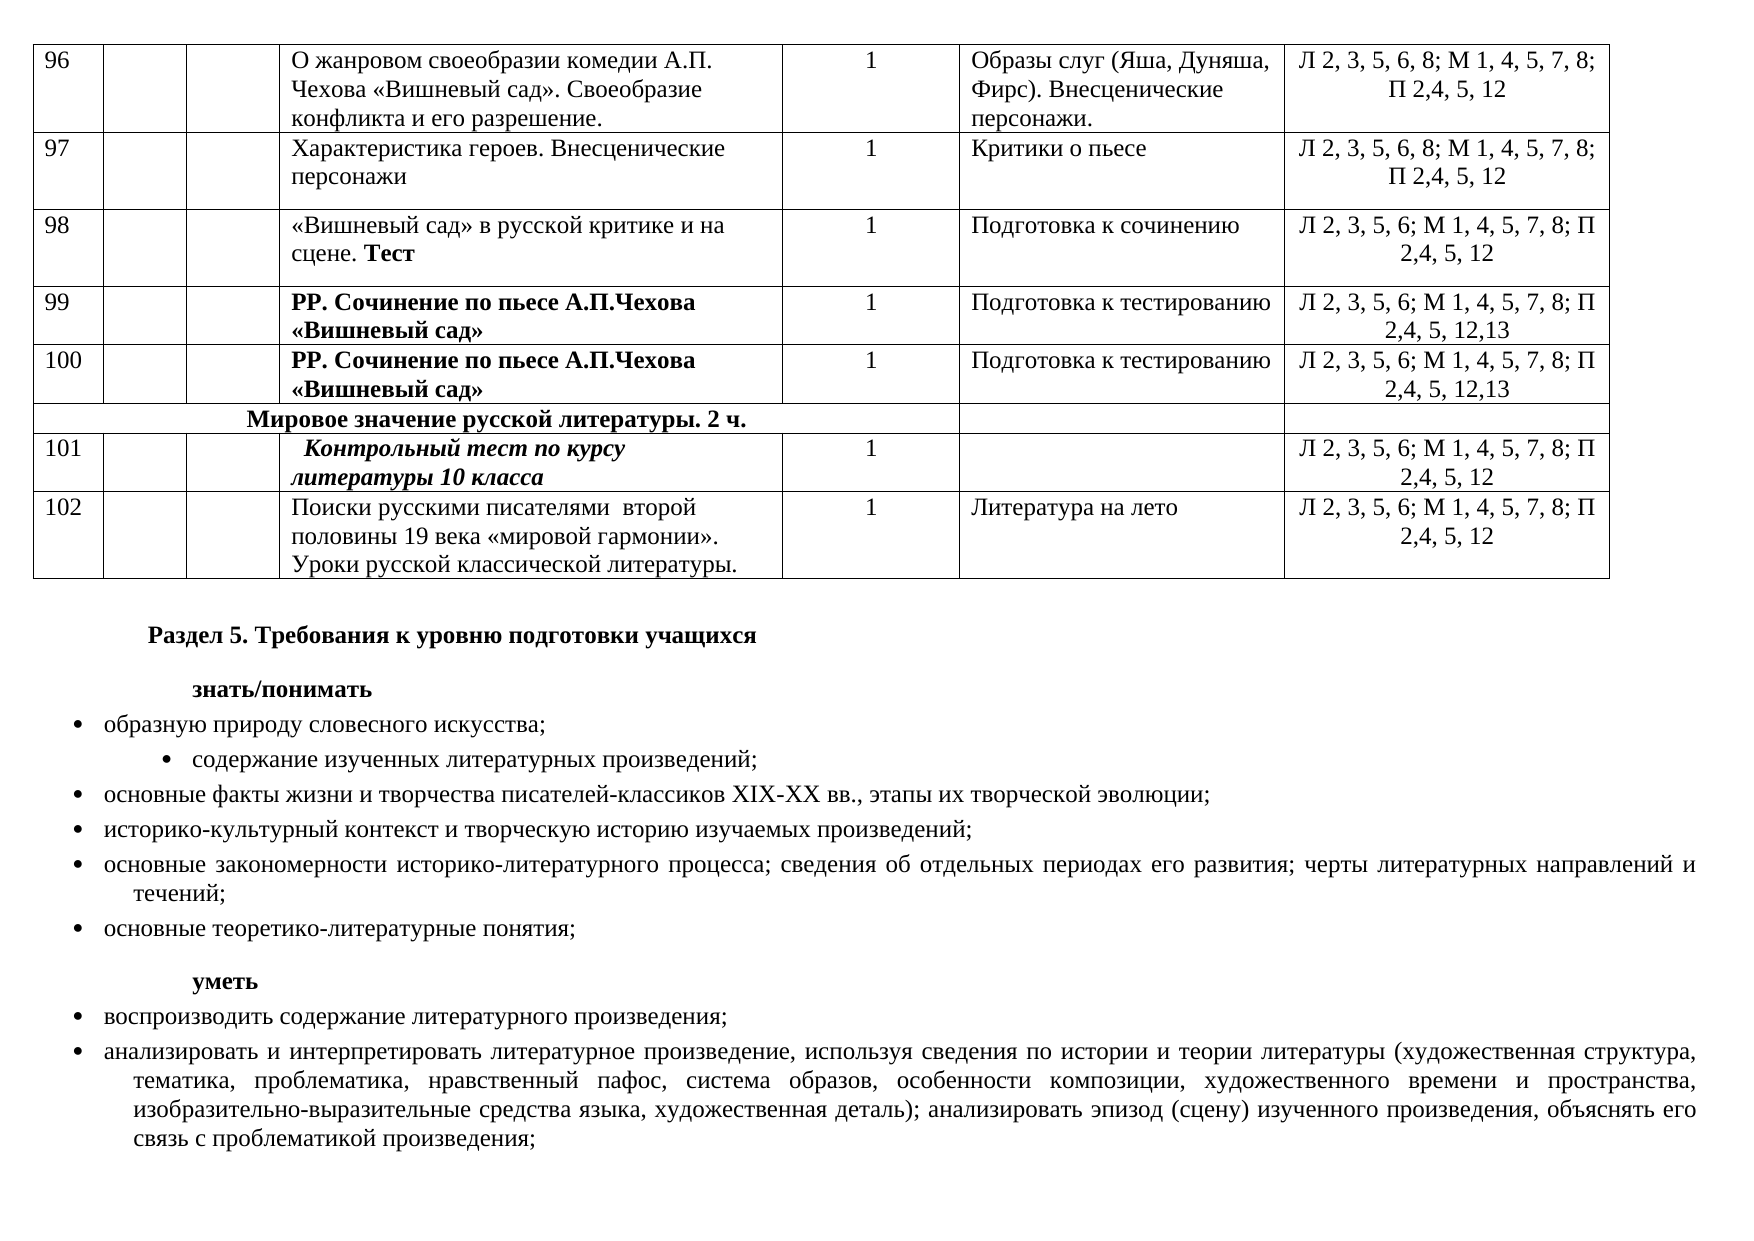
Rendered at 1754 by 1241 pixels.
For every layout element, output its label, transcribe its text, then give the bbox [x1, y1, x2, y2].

table_cell [187, 210, 279, 286]
table_cell Характеристика героев. Внесценические персонажи [280, 133, 782, 209]
table_cell Мировое значение русской литературы. 2 ч. [34, 404, 959, 432]
table_cell [187, 287, 279, 344]
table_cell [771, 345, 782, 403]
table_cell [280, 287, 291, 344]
table_cell 1 [783, 45, 959, 132]
table_cell [960, 434, 1284, 491]
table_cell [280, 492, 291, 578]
text уметь [133, 966, 1698, 995]
table_cell 96 [34, 45, 103, 132]
table_cell 102 [34, 492, 103, 578]
table_cell [187, 345, 279, 403]
table_cell [187, 434, 279, 491]
table_cell Подготовка к тестированию [960, 345, 1284, 403]
list анализировать и интерпретировать литературное произведение, используя сведения по истории и теории литературы (художественная структура, тематика, проблематика, нравственный пафос, система образов, особенности композиции, художественного времени и пространства, изобразительно-выразительные средства языка, художественная деталь); анализировать эпизод (сцену) изученного произведения, объяснять его связь с проблематикой произведения; [74, 1036, 1698, 1151]
table_cell [104, 434, 186, 491]
table_cell Л 2, 3, 5, 6; М 1, 4, 5, 7, 8; П 2,4, 5, 12 [1285, 434, 1609, 491]
table_cell Л 2, 3, 5, 6; М 1, 4, 5, 7, 8; П 2,4, 5, 12 [1285, 210, 1609, 286]
table_cell 1 [783, 492, 959, 578]
list основные теоретико-литературные понятия; [74, 913, 1698, 941]
table_cell [104, 133, 186, 209]
table_cell Литература на лето [960, 492, 1284, 578]
list основные факты жизни и творчества писателей-классиков XIX-XX вв., этапы их творческой эволюции; [74, 779, 1698, 808]
table_cell 99 [34, 287, 103, 344]
list основные закономерности историко-литературного процесса; сведения об отдельных периодах его развития; черты литературных направлений и течений; [74, 849, 1698, 906]
table_cell [1285, 404, 1609, 432]
table_cell [104, 345, 186, 403]
table_cell Подготовка к тестированию [960, 287, 1284, 344]
table_cell Критики о пьесе [960, 133, 1284, 209]
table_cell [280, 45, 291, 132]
table_cell [104, 210, 186, 286]
table_cell Образы слуг (Яша, Дуняша, Фирс). Внесценические персонажи. [960, 45, 1284, 132]
list содержание изученных литературных произведений; [133, 744, 1698, 773]
table_cell Л 2, 3, 5, 6; М 1, 4, 5, 7, 8; П 2,4, 5, 12,13 [1285, 345, 1609, 403]
table_cell Л 2, 3, 5, 6, 8; М 1, 4, 5, 7, 8; П 2,4, 5, 12 [1285, 133, 1609, 209]
table_cell 1 [783, 287, 959, 344]
table_cell «Вишневый сад» в русской критике и на сцене. Тест [280, 210, 782, 286]
table_cell Л 2, 3, 5, 6; М 1, 4, 5, 7, 8; П 2,4, 5, 12,13 [1285, 287, 1609, 344]
table_cell 1 [783, 210, 959, 286]
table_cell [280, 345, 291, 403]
table_cell 1 [783, 345, 959, 403]
table_cell Л 2, 3, 5, 6; М 1, 4, 5, 7, 8; П 2,4, 5, 12 [1285, 492, 1609, 578]
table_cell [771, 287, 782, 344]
table_cell [187, 45, 279, 132]
table_cell [187, 133, 279, 209]
table_cell [187, 492, 279, 578]
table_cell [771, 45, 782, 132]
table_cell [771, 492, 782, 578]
list воспроизводить содержание литературного произведения; [74, 1001, 1698, 1030]
table_cell [960, 404, 1284, 432]
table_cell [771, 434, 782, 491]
table_cell 1 [783, 133, 959, 209]
table_cell 97 [34, 133, 103, 209]
text знать/понимать [133, 674, 1698, 703]
table_cell [104, 287, 186, 344]
text Раздел 5. Требования к уровню подготовки учащихся [133, 620, 1694, 649]
table_cell [104, 492, 186, 578]
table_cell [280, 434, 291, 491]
table_cell Л 2, 3, 5, 6, 8; М 1, 4, 5, 7, 8; П 2,4, 5, 12 [1285, 45, 1609, 132]
table_cell [104, 45, 186, 132]
list историко-культурный контекст и творческую историю изучаемых произведений; [74, 814, 1698, 843]
table_cell 100 [34, 345, 103, 403]
table_cell 101 [34, 434, 103, 491]
list образную природу словесного искусства; [74, 709, 1698, 738]
table_cell 98 [34, 210, 103, 286]
table_cell 1 [783, 434, 959, 491]
table_cell Подготовка к сочинению [960, 210, 1284, 286]
